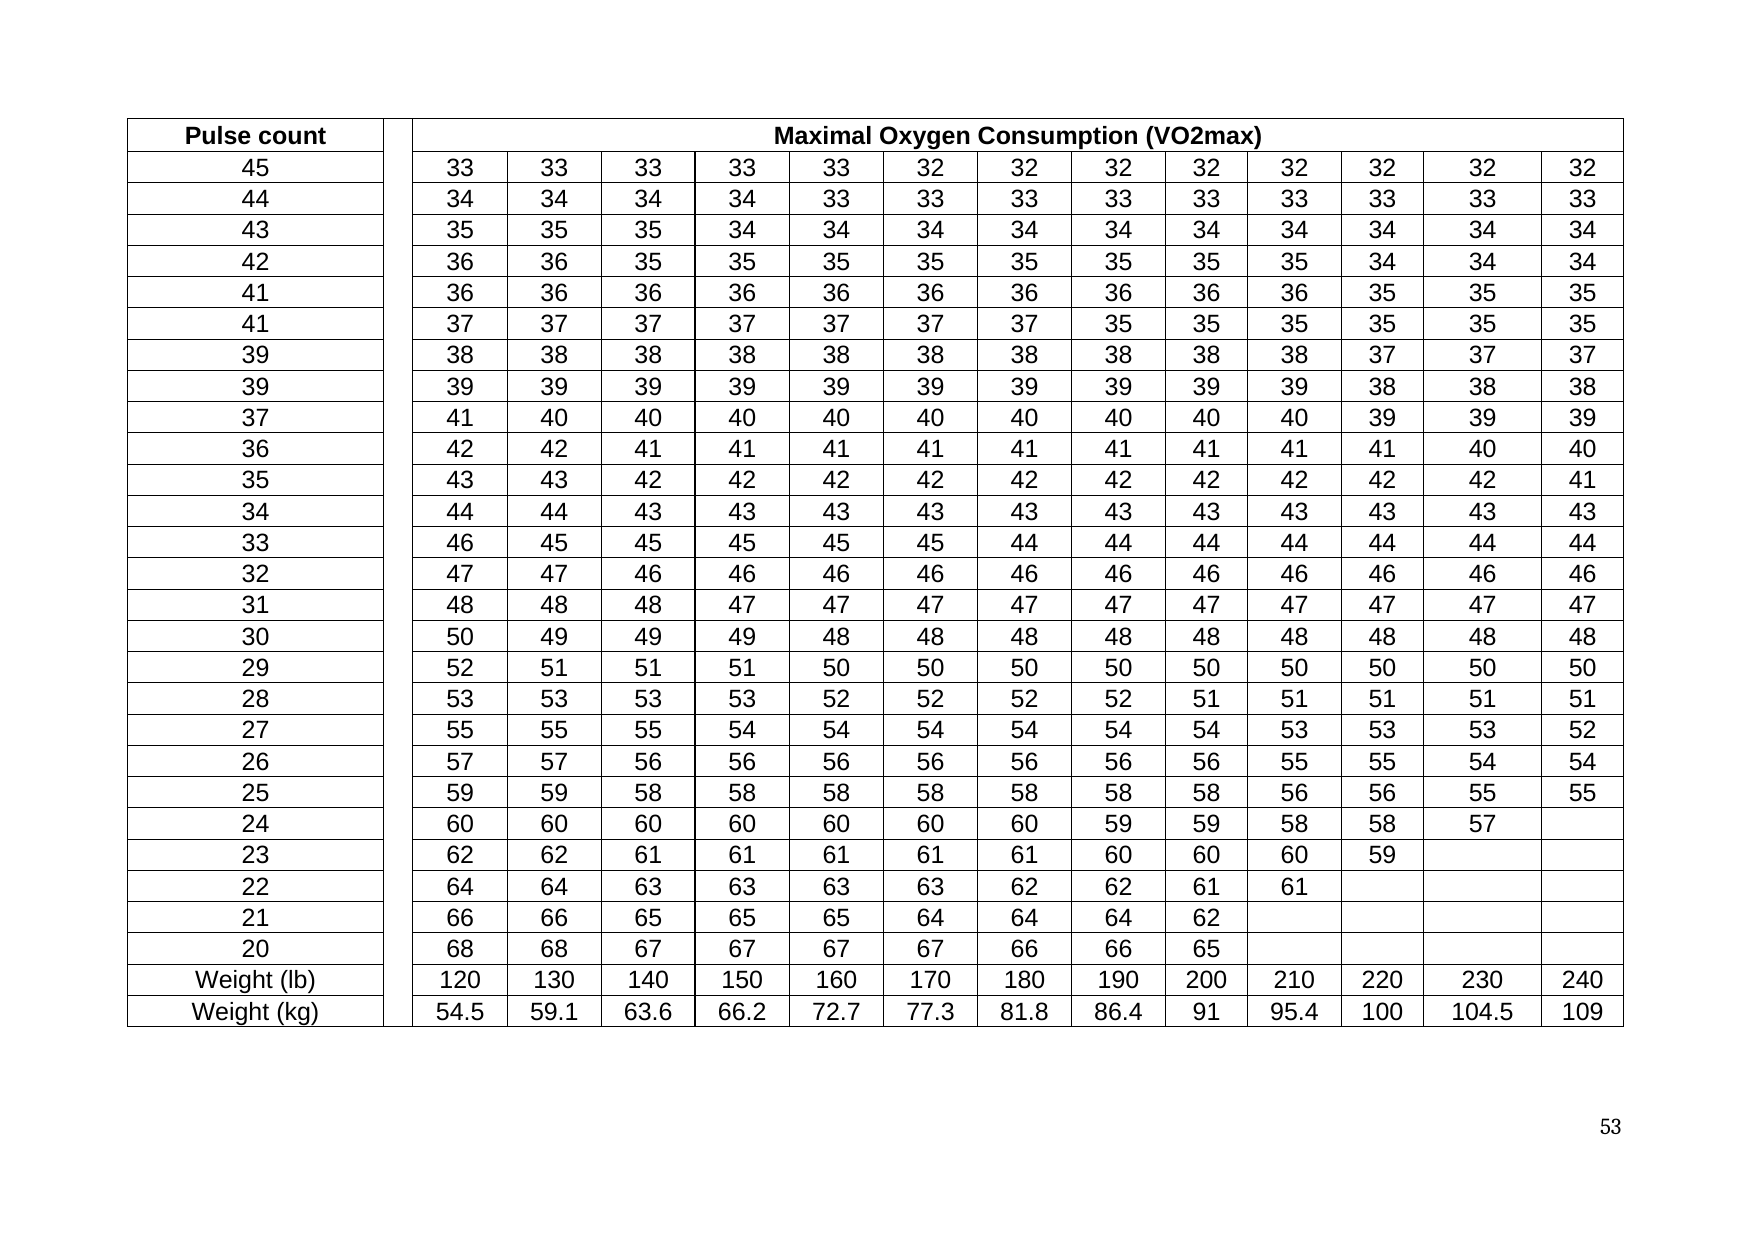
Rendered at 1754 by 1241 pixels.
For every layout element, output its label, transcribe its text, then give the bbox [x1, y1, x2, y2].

table_cell 50 [1248, 652, 1341, 682]
table_cell 46 [1424, 558, 1541, 588]
table_cell 66 [413, 902, 507, 932]
table_cell 67 [790, 933, 883, 963]
table_cell 40 [1424, 433, 1541, 463]
table_cell 31 [128, 590, 383, 620]
table_cell 39 [602, 371, 694, 401]
table_cell 40 [1248, 402, 1341, 432]
table_cell 46 [696, 558, 789, 588]
table_cell 48 [1072, 621, 1165, 651]
table_cell 51 [1166, 683, 1247, 713]
table_cell 140 [602, 965, 694, 995]
table_cell 47 [884, 590, 977, 620]
table_cell 64 [1072, 902, 1165, 932]
table_cell 41 [1542, 465, 1623, 495]
table_cell 34 [696, 215, 789, 245]
table_cell 46 [602, 558, 694, 588]
table_cell 40 [602, 402, 694, 432]
table_cell 54 [978, 715, 1071, 745]
table_cell 52 [1072, 683, 1165, 713]
table_cell 32 [1342, 152, 1423, 182]
table_cell 51 [1248, 683, 1341, 713]
table_cell 43 [1248, 496, 1341, 526]
table_cell 32 [128, 558, 383, 588]
table_cell 44 [1248, 527, 1341, 557]
table_cell 32 [1166, 152, 1247, 182]
table_cell 59 [508, 777, 601, 807]
table_cell 58 [1342, 808, 1423, 838]
table_cell 42 [1424, 465, 1541, 495]
table_cell 58 [884, 777, 977, 807]
table_cell 58 [696, 777, 789, 807]
table_cell 60 [413, 808, 507, 838]
table_cell 48 [602, 590, 694, 620]
table_cell 46 [978, 558, 1071, 588]
table_cell 47 [790, 590, 883, 620]
table_cell 36 [978, 277, 1071, 307]
table_cell 35 [128, 465, 383, 495]
table_cell 35 [602, 246, 694, 276]
table_cell 34 [413, 183, 507, 213]
table_cell [1248, 902, 1341, 932]
table_cell 66 [978, 933, 1071, 963]
table_cell 35 [1072, 308, 1165, 338]
table_cell 60 [884, 808, 977, 838]
table_cell 35 [508, 215, 601, 245]
table_cell 47 [1166, 590, 1247, 620]
table_cell 32 [884, 152, 977, 182]
table_cell 43 [1542, 496, 1623, 526]
table_cell 53 [1248, 715, 1341, 745]
table_cell 48 [1542, 621, 1623, 651]
table_cell 46 [1166, 558, 1247, 588]
table_cell 47 [978, 590, 1071, 620]
table_cell 41 [884, 433, 977, 463]
table_cell [1342, 933, 1423, 963]
table_cell 47 [1542, 590, 1623, 620]
table_cell 46 [790, 558, 883, 588]
table_cell 38 [1424, 371, 1541, 401]
table_cell 37 [978, 308, 1071, 338]
table_cell 59 [413, 777, 507, 807]
table_cell [1424, 902, 1541, 932]
table_cell 67 [602, 933, 694, 963]
table_cell 33 [508, 152, 601, 182]
table_cell 63 [884, 871, 977, 901]
table_cell 61 [696, 840, 789, 870]
table_cell 39 [1424, 402, 1541, 432]
table_cell 34 [1166, 215, 1247, 245]
table_cell 64 [884, 902, 977, 932]
table_cell 54 [884, 715, 977, 745]
table_cell 59 [1166, 808, 1247, 838]
table_cell 37 [1424, 340, 1541, 370]
table_cell 48 [978, 621, 1071, 651]
table_cell 50 [1542, 652, 1623, 682]
table_cell 42 [1342, 465, 1423, 495]
table_cell [1424, 933, 1541, 963]
table_cell 65 [602, 902, 694, 932]
table_cell 67 [884, 933, 977, 963]
table_cell 60 [696, 808, 789, 838]
table_cell 200 [1166, 965, 1247, 995]
table_cell 42 [1072, 465, 1165, 495]
table_cell 56 [602, 746, 694, 776]
table_cell 42 [1166, 465, 1247, 495]
table_cell 60 [1072, 840, 1165, 870]
table_cell 58 [602, 777, 694, 807]
table_cell 39 [508, 371, 601, 401]
table_cell 47 [413, 558, 507, 588]
table_cell 62 [508, 840, 601, 870]
table_cell 35 [1342, 308, 1423, 338]
table_cell 21 [128, 902, 383, 932]
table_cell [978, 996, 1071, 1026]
table_cell [1542, 902, 1623, 932]
table_cell 36 [508, 277, 601, 307]
table_cell 39 [413, 371, 507, 401]
table_cell 50 [1166, 652, 1247, 682]
table_cell 61 [978, 840, 1071, 870]
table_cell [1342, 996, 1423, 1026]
table_cell 38 [602, 340, 694, 370]
table_cell 35 [1248, 246, 1341, 276]
table_cell 30 [128, 621, 383, 651]
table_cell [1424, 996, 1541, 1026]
table_cell 120 [413, 965, 507, 995]
table_cell 37 [602, 308, 694, 338]
table_cell 51 [1424, 683, 1541, 713]
table_cell 35 [1166, 308, 1247, 338]
table_cell 38 [1166, 340, 1247, 370]
table_cell 240 [1542, 965, 1623, 995]
table_cell 55 [1248, 746, 1341, 776]
table_cell 58 [790, 777, 883, 807]
table_cell 55 [1424, 777, 1541, 807]
table_cell 40 [790, 402, 883, 432]
table_cell [1248, 933, 1341, 963]
table_cell 56 [884, 746, 977, 776]
table_cell 33 [790, 152, 883, 182]
table_cell 43 [413, 465, 507, 495]
table_cell [1542, 871, 1623, 901]
table_cell 39 [1166, 371, 1247, 401]
table_cell 44 [1424, 527, 1541, 557]
table_cell 36 [1166, 277, 1247, 307]
table_cell 33 [413, 152, 507, 182]
table_cell 34 [978, 215, 1071, 245]
table_cell 54.5 [413, 996, 507, 1026]
table_cell 37 [413, 308, 507, 338]
table_cell 42 [413, 433, 507, 463]
table_cell 46 [413, 527, 507, 557]
table_cell 38 [884, 340, 977, 370]
table_cell 54 [1542, 746, 1623, 776]
table_cell 48 [884, 621, 977, 651]
table_cell 44 [1166, 527, 1247, 557]
table_cell 34 [602, 183, 694, 213]
table_cell 39 [1542, 402, 1623, 432]
table_cell 38 [696, 340, 789, 370]
table_cell 52 [413, 652, 507, 682]
table_cell 35 [884, 246, 977, 276]
table_cell 34 [884, 215, 977, 245]
table_cell 47 [1072, 590, 1165, 620]
table_cell 62 [978, 871, 1071, 901]
table_cell [1342, 871, 1423, 901]
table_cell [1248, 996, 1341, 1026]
table_cell 62 [1166, 902, 1247, 932]
table_cell 54 [790, 715, 883, 745]
table_cell 52 [790, 683, 883, 713]
table_cell 51 [508, 652, 601, 682]
table_cell 44 [1542, 527, 1623, 557]
table_cell 50 [884, 652, 977, 682]
table_cell 43 [602, 496, 694, 526]
table_cell 35 [978, 246, 1071, 276]
table_cell 23 [128, 840, 383, 870]
table_cell 32 [1424, 152, 1541, 182]
table_cell 58 [1248, 808, 1341, 838]
table_cell 44 [1342, 527, 1423, 557]
table_cell [1342, 902, 1423, 932]
table_cell 38 [978, 340, 1071, 370]
table_cell 37 [790, 308, 883, 338]
table_cell 50 [1424, 652, 1541, 682]
table_cell 37 [1542, 340, 1623, 370]
table_cell 59.1 [508, 996, 601, 1026]
table_cell 65 [1166, 933, 1247, 963]
table_cell 53 [1424, 715, 1541, 745]
table_cell 45 [696, 527, 789, 557]
table_cell 37 [884, 308, 977, 338]
table_cell 34 [696, 183, 789, 213]
table_cell 49 [602, 621, 694, 651]
table_cell Weight (lb) [128, 965, 383, 995]
table_cell 56 [696, 746, 789, 776]
table_cell 39 [1342, 402, 1423, 432]
table_cell 33 [884, 183, 977, 213]
table_cell 41 [1166, 433, 1247, 463]
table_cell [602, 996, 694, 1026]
table_cell 40 [978, 402, 1071, 432]
table_cell 59 [1072, 808, 1165, 838]
table_cell 33 [1248, 183, 1341, 213]
table_cell 66 [508, 902, 601, 932]
table_cell 39 [978, 371, 1071, 401]
table_cell 43 [1166, 496, 1247, 526]
table_cell 46 [1248, 558, 1341, 588]
table_cell 34 [1248, 215, 1341, 245]
table_cell 42 [128, 246, 383, 276]
table_cell 36 [1072, 277, 1165, 307]
table_cell 48 [1248, 621, 1341, 651]
table_cell [1424, 840, 1541, 870]
table_cell 150 [696, 965, 789, 995]
table_cell 41 [128, 308, 383, 338]
table_cell 50 [790, 652, 883, 682]
table_cell 34 [1342, 215, 1423, 245]
table_cell 58 [978, 777, 1071, 807]
table_cell 33 [1424, 183, 1541, 213]
table_cell 41 [978, 433, 1071, 463]
table_cell 20 [128, 933, 383, 963]
table_cell 53 [413, 683, 507, 713]
table_cell 34 [1542, 246, 1623, 276]
table_cell 43 [696, 496, 789, 526]
table_cell 39 [790, 371, 883, 401]
table_cell 55 [1542, 777, 1623, 807]
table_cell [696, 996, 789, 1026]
table_cell 44 [413, 496, 507, 526]
table_cell 56 [1166, 746, 1247, 776]
table_cell 58 [1072, 777, 1165, 807]
table_cell 32 [1248, 152, 1341, 182]
table_cell Pulse count [128, 119, 383, 151]
table_cell 33 [1166, 183, 1247, 213]
table_cell [1542, 933, 1623, 963]
table_cell 47 [508, 558, 601, 588]
table_cell 64 [413, 871, 507, 901]
table_cell 58 [1166, 777, 1247, 807]
table_cell 32 [1072, 152, 1165, 182]
table_cell 50 [413, 621, 507, 651]
table_cell 56 [1248, 777, 1341, 807]
table_cell 42 [696, 465, 789, 495]
table_cell 45 [602, 527, 694, 557]
table_cell 49 [696, 621, 789, 651]
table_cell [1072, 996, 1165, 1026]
table_cell 35 [790, 246, 883, 276]
table_cell 45 [508, 527, 601, 557]
table_cell 41 [413, 402, 507, 432]
table_cell 180 [978, 965, 1071, 995]
table_cell 37 [508, 308, 601, 338]
table_cell 60 [1166, 840, 1247, 870]
table_cell 45 [790, 527, 883, 557]
table_cell 61 [602, 840, 694, 870]
table_cell 53 [602, 683, 694, 713]
table_cell 37 [128, 402, 383, 432]
table_cell 190 [1072, 965, 1165, 995]
table_cell 32 [978, 152, 1071, 182]
table_cell 160 [790, 965, 883, 995]
table_cell 41 [1248, 433, 1341, 463]
table_cell 46 [1072, 558, 1165, 588]
table_cell 64 [508, 871, 601, 901]
table_cell 44 [128, 183, 383, 213]
table_cell 52 [1542, 715, 1623, 745]
table_cell 40 [1542, 433, 1623, 463]
table_cell 62 [1072, 871, 1165, 901]
table_cell 43 [508, 465, 601, 495]
table_cell 40 [1072, 402, 1165, 432]
table_cell 48 [1166, 621, 1247, 651]
table_cell 46 [884, 558, 977, 588]
table_cell 48 [413, 590, 507, 620]
table_cell 47 [1424, 590, 1541, 620]
table_cell 41 [1072, 433, 1165, 463]
table_cell 50 [1342, 652, 1423, 682]
table_cell 57 [1424, 808, 1541, 838]
table_cell 40 [508, 402, 601, 432]
table_cell 34 [1072, 215, 1165, 245]
table_cell 38 [413, 340, 507, 370]
table_cell 42 [602, 465, 694, 495]
table_cell 39 [696, 371, 789, 401]
table_cell 33 [696, 152, 789, 182]
table_cell 34 [508, 183, 601, 213]
table_cell 40 [884, 402, 977, 432]
table_cell 53 [1342, 715, 1423, 745]
table_cell Weight (kg) [128, 996, 383, 1026]
table_cell 35 [1342, 277, 1423, 307]
table_cell 36 [413, 277, 507, 307]
table_cell 32 [1542, 152, 1623, 182]
table_cell 50 [978, 652, 1071, 682]
table_cell 36 [508, 246, 601, 276]
table_cell 34 [790, 215, 883, 245]
table_cell 39 [128, 371, 383, 401]
table_cell 38 [790, 340, 883, 370]
table_cell 48 [1342, 621, 1423, 651]
table_cell 54 [696, 715, 789, 745]
table_cell 51 [602, 652, 694, 682]
table_cell 34 [128, 496, 383, 526]
table_cell 46 [1342, 558, 1423, 588]
table_cell 44 [1072, 527, 1165, 557]
table_cell 34 [1542, 215, 1623, 245]
table_cell 66 [1072, 933, 1165, 963]
table_cell 63 [602, 871, 694, 901]
table_cell 47 [696, 590, 789, 620]
table_cell 45 [128, 152, 383, 182]
table_cell 68 [508, 933, 601, 963]
table_cell 43 [790, 496, 883, 526]
table_cell 44 [508, 496, 601, 526]
table_cell 41 [602, 433, 694, 463]
table_cell 43 [1072, 496, 1165, 526]
table_cell 39 [1248, 371, 1341, 401]
table_cell 24 [128, 808, 383, 838]
table_cell 41 [696, 433, 789, 463]
table_cell 33 [978, 183, 1071, 213]
table_cell 33 [128, 527, 383, 557]
table_cell 48 [508, 590, 601, 620]
table_cell 36 [413, 246, 507, 276]
table_cell 33 [1342, 183, 1423, 213]
table_cell 52 [884, 683, 977, 713]
table_cell 61 [790, 840, 883, 870]
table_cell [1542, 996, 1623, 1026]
table_cell 65 [696, 902, 789, 932]
table_cell 55 [1342, 746, 1423, 776]
table_cell 55 [508, 715, 601, 745]
table_cell 39 [128, 340, 383, 370]
table_cell 43 [128, 215, 383, 245]
table_cell 35 [1424, 277, 1541, 307]
table_cell 37 [1342, 340, 1423, 370]
table_cell 49 [508, 621, 601, 651]
table_cell 38 [508, 340, 601, 370]
table_cell 230 [1424, 965, 1541, 995]
table_cell 130 [508, 965, 601, 995]
table_cell 39 [884, 371, 977, 401]
table_cell 59 [1342, 840, 1423, 870]
table_cell 48 [1424, 621, 1541, 651]
table_cell 54 [1166, 715, 1247, 745]
table_cell [384, 119, 412, 1026]
table_cell 36 [602, 277, 694, 307]
table_cell 65 [790, 902, 883, 932]
table_cell 40 [696, 402, 789, 432]
table_cell 51 [1542, 683, 1623, 713]
table_cell 64 [978, 902, 1071, 932]
table_cell 42 [978, 465, 1071, 495]
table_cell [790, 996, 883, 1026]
table_cell 56 [978, 746, 1071, 776]
table_cell 25 [128, 777, 383, 807]
table_cell 27 [128, 715, 383, 745]
table_cell 42 [790, 465, 883, 495]
table_cell 35 [1542, 308, 1623, 338]
table_cell 43 [884, 496, 977, 526]
table_cell 60 [790, 808, 883, 838]
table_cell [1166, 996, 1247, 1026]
table_cell 60 [602, 808, 694, 838]
table_cell 52 [978, 683, 1071, 713]
table_cell 35 [413, 215, 507, 245]
table_cell 47 [1248, 590, 1341, 620]
table_cell 55 [413, 715, 507, 745]
table_cell 35 [696, 246, 789, 276]
table_cell 26 [128, 746, 383, 776]
table_cell 62 [413, 840, 507, 870]
table_cell 63 [696, 871, 789, 901]
table_cell 36 [884, 277, 977, 307]
table_cell 170 [884, 965, 977, 995]
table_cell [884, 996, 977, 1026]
table_cell 53 [508, 683, 601, 713]
table_cell 51 [696, 652, 789, 682]
table_cell 35 [1072, 246, 1165, 276]
table_cell 57 [413, 746, 507, 776]
table_cell 48 [790, 621, 883, 651]
table_cell 36 [128, 433, 383, 463]
table_cell 55 [602, 715, 694, 745]
table_cell 56 [1342, 777, 1423, 807]
table_cell 42 [508, 433, 601, 463]
table_cell 47 [1342, 590, 1423, 620]
table_cell 38 [1072, 340, 1165, 370]
table_cell 35 [1166, 246, 1247, 276]
table_cell 36 [790, 277, 883, 307]
table_cell 38 [1342, 371, 1423, 401]
table_cell 43 [1424, 496, 1541, 526]
table_cell 41 [1342, 433, 1423, 463]
table_cell 40 [1166, 402, 1247, 432]
table_cell 61 [1248, 871, 1341, 901]
table_cell [1424, 871, 1541, 901]
table_cell 33 [602, 152, 694, 182]
table_cell 35 [1424, 308, 1541, 338]
table_cell 54 [1424, 746, 1541, 776]
table_cell 39 [1072, 371, 1165, 401]
table_cell 46 [1542, 558, 1623, 588]
table_cell 33 [790, 183, 883, 213]
table_cell 34 [1424, 246, 1541, 276]
table_cell 34 [1342, 246, 1423, 276]
table_cell 41 [790, 433, 883, 463]
table_cell 36 [696, 277, 789, 307]
table_cell 56 [1072, 746, 1165, 776]
table_cell 68 [413, 933, 507, 963]
table_cell 220 [1342, 965, 1423, 995]
table_cell 34 [1424, 215, 1541, 245]
table_cell 63 [790, 871, 883, 901]
table_cell 44 [978, 527, 1071, 557]
table_cell 60 [1248, 840, 1341, 870]
table_cell 61 [884, 840, 977, 870]
table_cell 35 [602, 215, 694, 245]
table_cell 22 [128, 871, 383, 901]
table_cell 29 [128, 652, 383, 682]
table_cell 38 [1248, 340, 1341, 370]
table_cell 45 [884, 527, 977, 557]
table_cell 41 [128, 277, 383, 307]
table_cell 67 [696, 933, 789, 963]
table_cell 50 [1072, 652, 1165, 682]
table_cell 53 [696, 683, 789, 713]
table_cell 54 [1072, 715, 1165, 745]
table_cell 35 [1248, 308, 1341, 338]
table_cell 61 [1166, 871, 1247, 901]
table_cell 28 [128, 683, 383, 713]
table_cell 33 [1072, 183, 1165, 213]
table_cell [1542, 840, 1623, 870]
table_cell 33 [1542, 183, 1623, 213]
table_cell Maximal Oxygen Consumption (VO2max) [413, 119, 1623, 151]
table_cell 38 [1542, 371, 1623, 401]
table_cell 56 [790, 746, 883, 776]
table_cell 37 [696, 308, 789, 338]
table_cell [1542, 808, 1623, 838]
table_cell 57 [508, 746, 601, 776]
table_cell 36 [1248, 277, 1341, 307]
table_cell 35 [1542, 277, 1623, 307]
table_cell 42 [884, 465, 977, 495]
table_cell 60 [978, 808, 1071, 838]
table_cell 42 [1248, 465, 1341, 495]
table_cell 60 [508, 808, 601, 838]
table_cell 210 [1248, 965, 1341, 995]
table_cell 43 [978, 496, 1071, 526]
table_cell 51 [1342, 683, 1423, 713]
table_cell 43 [1342, 496, 1423, 526]
